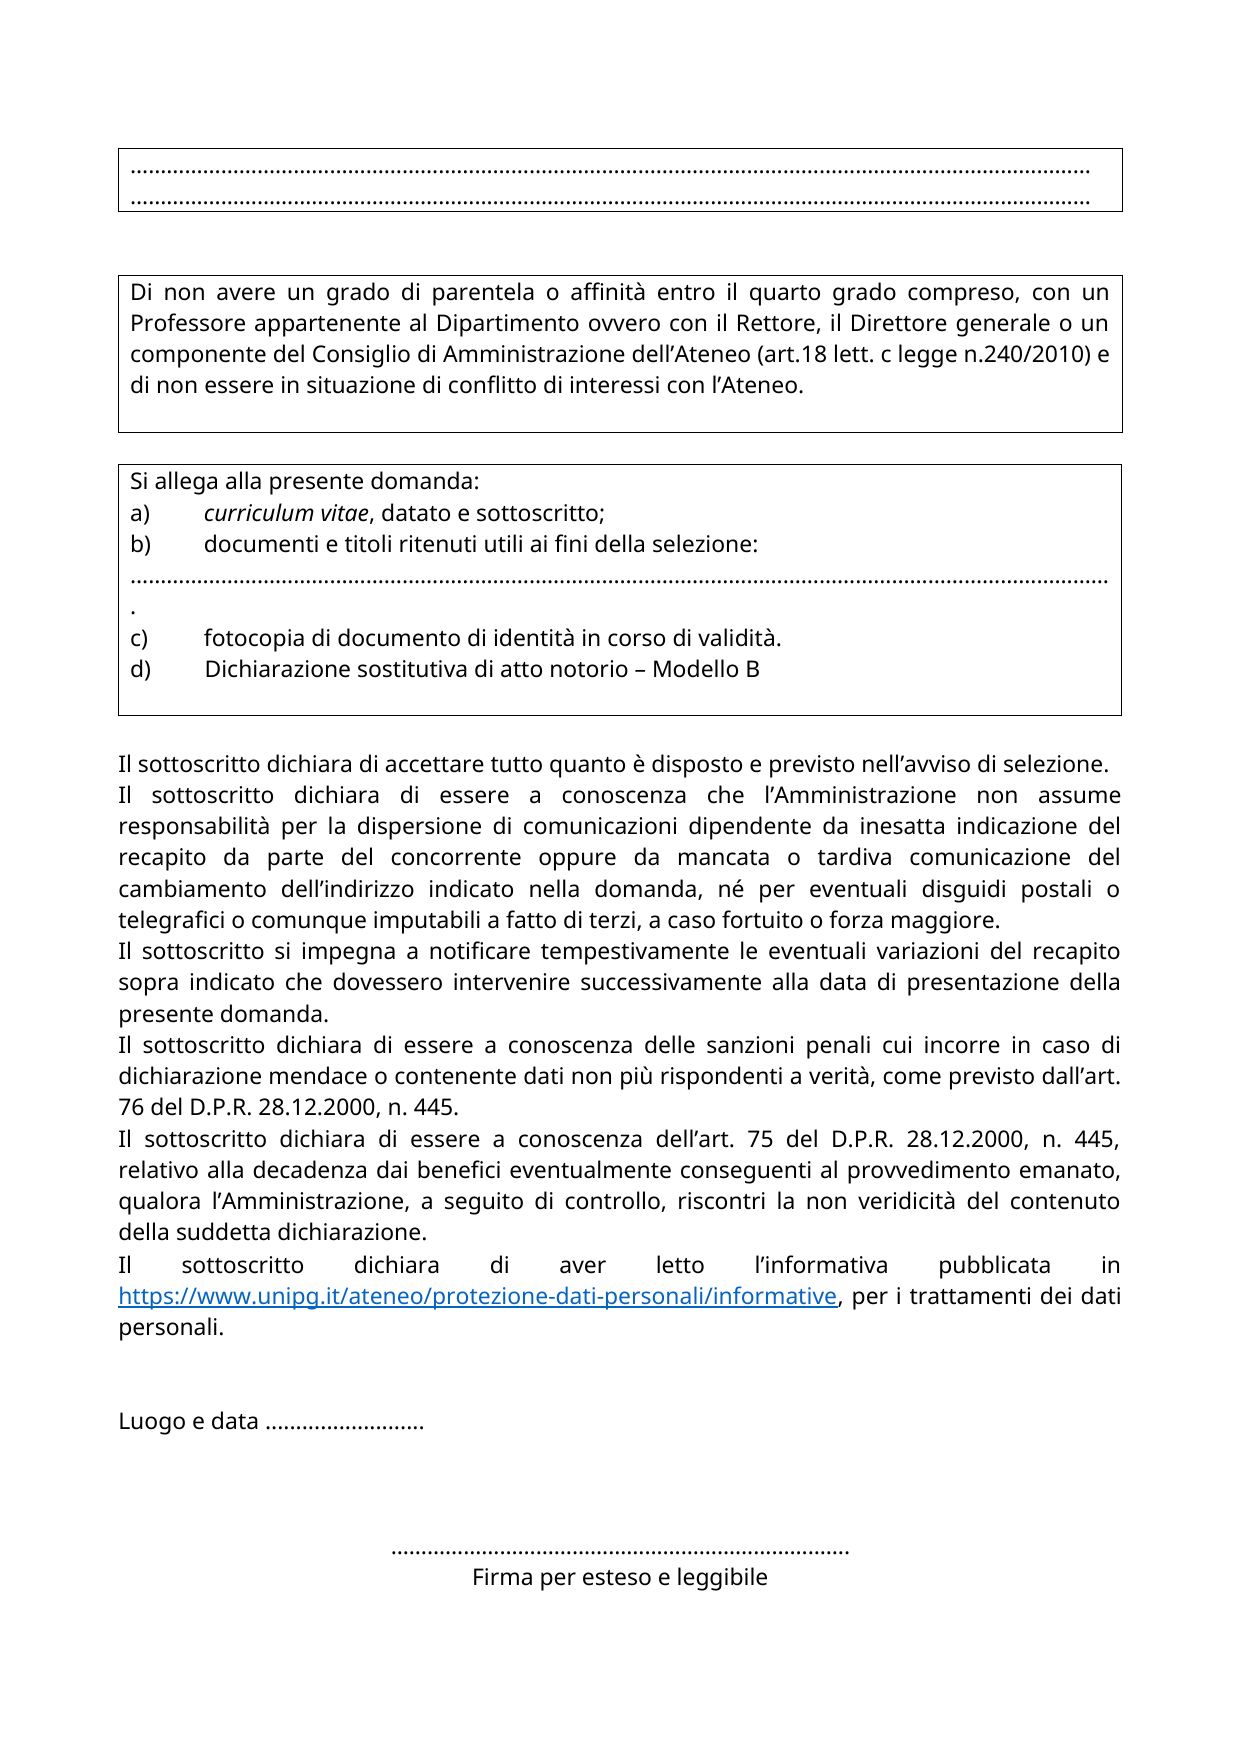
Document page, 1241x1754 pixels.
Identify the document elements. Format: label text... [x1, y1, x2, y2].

text Il sottoscritto dichiara di essere a conoscenza delle sanzioni penali cui incorre in caso di dichiarazione mendace o contenente dati non più rispondenti a verità, come previsto dall’art. 76 del D.P.R. 28.12.2000, n. 445. [118, 1029, 1122, 1123]
text Il sottoscritto dichiara di aver letto l’informativa pubblicata in https://www.unipg.it/ateneo/protezione-dati-personali/informative, per i trattamenti dei dati personali. [118, 1249, 1122, 1342]
text Luogo e data .......................... [118, 1405, 1122, 1436]
text Il sottoscritto dichiara di essere a conoscenza dell’art. 75 del D.P.R. 28.12.2000, n. 445, relativo alla decadenza dai benefici eventualmente conseguenti al provvedimento emanato, qualora l’Amministrazione, a seguito di controllo, riscontri la non veridicità del contenuto della suddetta dichiarazione. [118, 1123, 1122, 1248]
text Firma per esteso e leggibile [118, 1561, 1122, 1592]
table_header Si allega alla presente domanda: a) curriculum vitae, datato e sottoscritto; b) documenti e titoli ritenuti utili ai fini della selezione: ………………………………………………………………………………………………………………………………………………. c) fotocopia di documento di identità in corso di validità. d) Dichiarazione sostitutiva di atto notorio – Modello B [119, 465, 1121, 715]
text Il sottoscritto si impegna a notificare tempestivamente le eventuali variazioni del recapito sopra indicato che dovessero intervenire successivamente alla data di presentazione della presente domanda. [118, 935, 1122, 1029]
table_header Di non avere un grado di parentela o affinità entro il quarto grado compreso, con un Professore appartenente al Dipartimento ovvero con il Rettore, il Direttore generale o un componente del Consiglio di Amministrazione dell’Ateneo (art.18 lett. c legge n.240/2010) e di non essere in situazione di conflitto di interessi con l’Ateneo. [119, 276, 1122, 432]
text Il sottoscritto dichiara di accettare tutto quanto è disposto e previsto nell’avviso di selezione. [118, 748, 1122, 779]
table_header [119, 149, 1122, 211]
text Il sottoscritto dichiara di essere a conoscenza che l’Amministrazione non assume responsabilità per la dispersione di comunicazioni dipendente da inesatta indicazione del recapito da parte del concorrente oppure da mancata o tardiva comunicazione del cambiamento dell’indirizzo indicato nella domanda, né per eventuali disguidi postali o telegrafici o comunque imputabili a fatto di terzi, a caso fortuito o forza maggiore. [118, 779, 1122, 935]
text …………………………………………………………………. [118, 1530, 1122, 1561]
